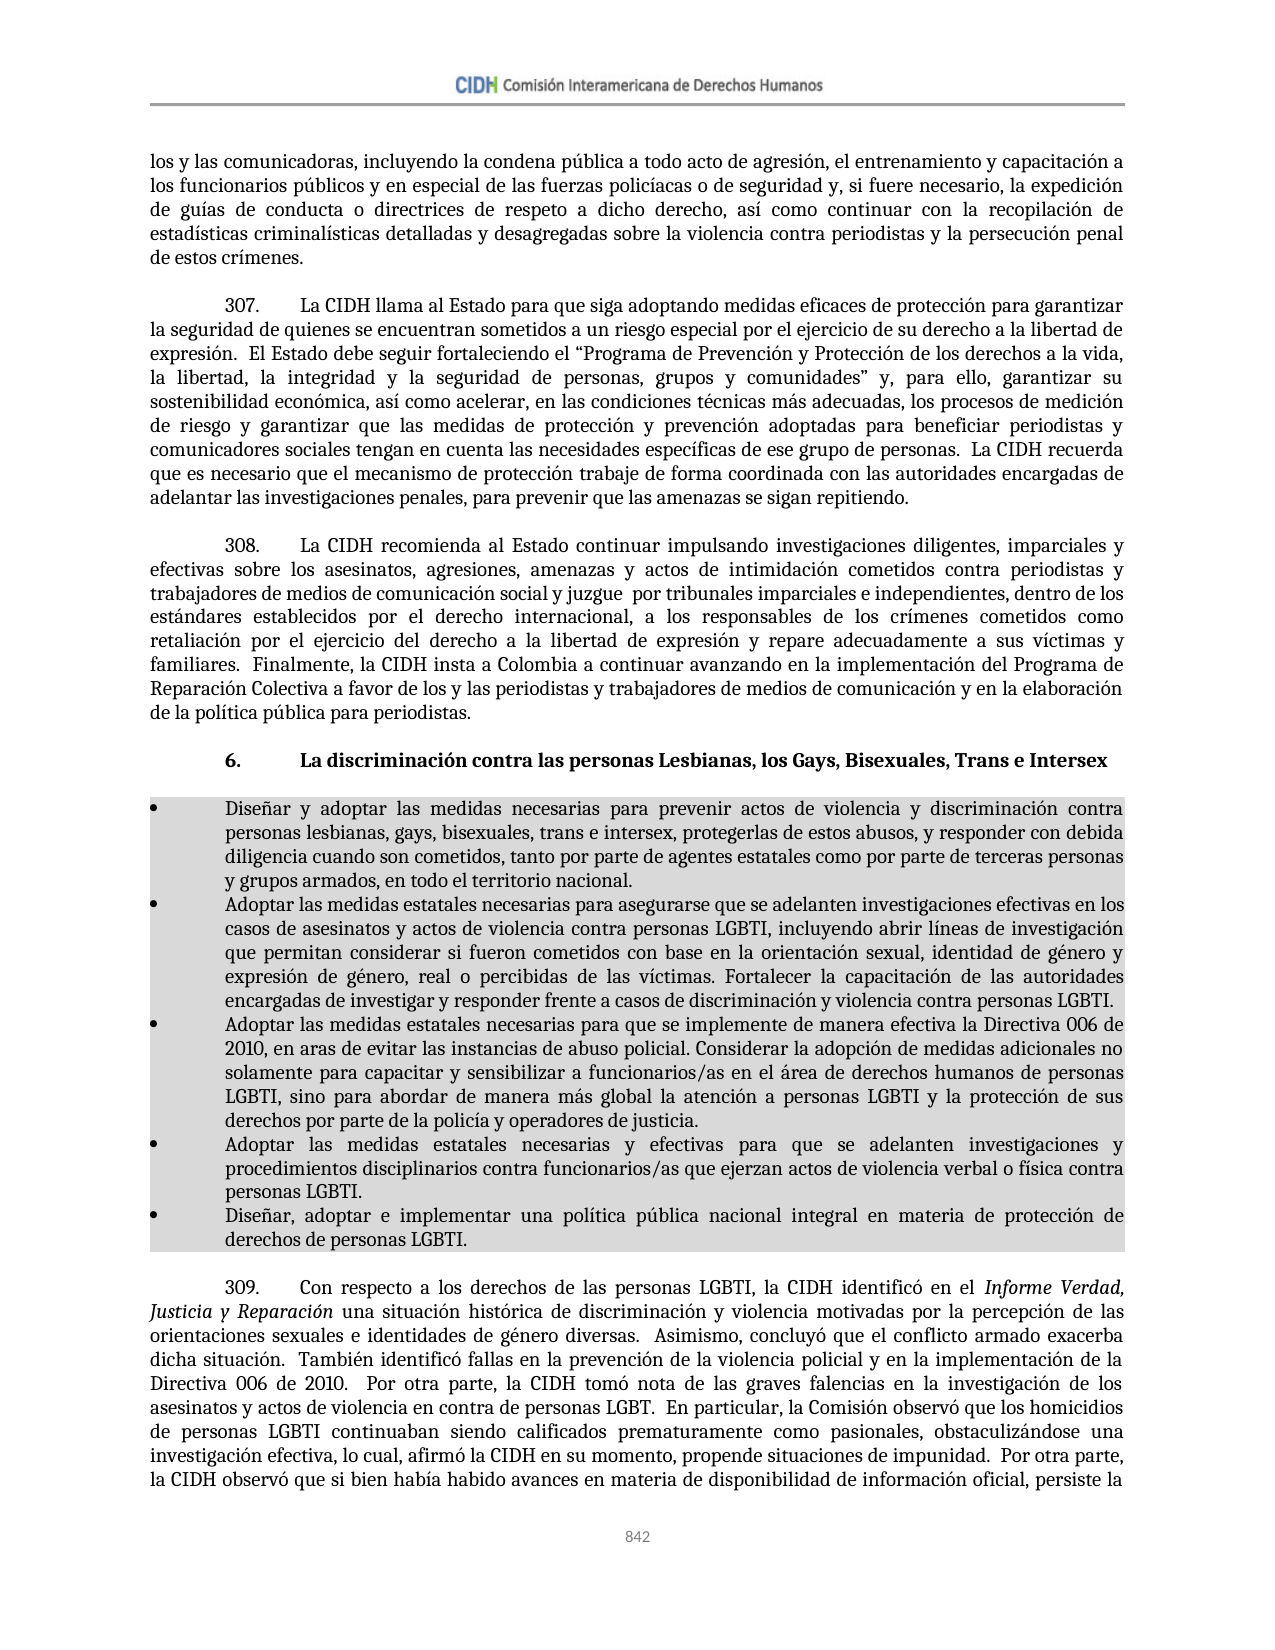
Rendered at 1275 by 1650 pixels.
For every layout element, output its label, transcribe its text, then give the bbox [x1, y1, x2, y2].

list Adoptar las medidas estatales necesarias para asegurarse que se adelanten investigaciones efectivas en los casos de asesinatos y actos de violencia contra personas LGBTI, incluyendo abrir líneas de investigación que permitan considerar si fueron cometidos con base en la orientación sexual, identidad de género y expresión de género, real o percibidas de las víctimas. Fortalecer la capacitación de las autoridades encargadas de investigar y responder frente a casos de discriminación y violencia contra personas LGBTI. [150, 893, 1125, 1012]
list La CIDH recomienda al Estado continuar impulsando investigaciones diligentes, imparciales y efectivas sobre los asesinatos, agresiones, amenazas y actos de intimidación cometidos contra periodistas y trabajadores de medios de comunicación social y juzgue por tribunales imparciales e independientes, dentro de los estándares establecidos por el derecho internacional, a los responsables de los crímenes cometidos como retaliación por el ejercicio del derecho a la libertad de expresión y repare adecuadamente a sus víctimas y familiares. Finalmente, la CIDH insta a Colombia a continuar avanzando en la implementación del Programa de Reparación Colectiva a favor de los y las periodistas y trabajadores de medios de comunicación y en la elaboración de la política pública para periodistas. [150, 533, 1125, 725]
list Diseñar y adoptar las medidas necesarias para prevenir actos de violencia y discriminación contra personas lesbianas, gays, bisexuales, trans e intersex, protegerlas de estos abusos, y responder con debida diligencia cuando son cometidos, tanto por parte de agentes estatales como por parte de terceras personas y grupos armados, en todo el territorio nacional. [150, 797, 1125, 893]
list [150, 1276, 1125, 1492]
list Diseñar, adoptar e implementar una política pública nacional integral en materia de protección de derechos de personas LGBTI. [150, 1204, 1125, 1252]
list 6. La discriminación contra las personas Lesbianas, los Gays, Bisexuales, Trans e Intersex [225, 749, 1125, 773]
list En virtud de la información expuesta, la CIDH encuentra necesario reiterar su recomendación al Estado colombiano de continuar adoptando mecanismos de prevención adecuados para evitar la violencia contra los y las comunicadoras, incluyendo la condena pública a todo acto de agresión, el entrenamiento y capacitación a los funcionarios públicos y en especial de las fuerzas policíacas o de seguridad y, si fuere necesario, la expedición de guías de conducta o directrices de respeto a dicho derecho, así como continuar con la recopilación de estadísticas criminalísticas detalladas y desagregadas sobre la violencia contra periodistas y la persecución penal de estos crímenes. [150, 150, 1125, 270]
list Adoptar las medidas estatales necesarias para que se implemente de manera efectiva la Directiva 006 de 2010, en aras de evitar las instancias de abuso policial. Considerar la adopción de medidas adicionales no solamente para capacitar y sensibilizar a funcionarios/as en el área de derechos humanos de personas LGBTI, sino para abordar de manera más global la atención a personas LGBTI y la protección de sus derechos por parte de la policía y operadores de justicia. [150, 1012, 1125, 1132]
list Adoptar las medidas estatales necesarias y efectivas para que se adelanten investigaciones y procedimientos disciplinarios contra funcionarios/as que ejerzan actos de violencia verbal o física contra personas LGBTI. [150, 1132, 1125, 1204]
picture [449, 74, 826, 96]
list La CIDH llama al Estado para que siga adoptando medidas eficaces de protección para garantizar la seguridad de quienes se encuentran sometidos a un riesgo especial por el ejercicio de su derecho a la libertad de expresión. El Estado debe seguir fortaleciendo el “Programa de Prevención y Protección de los derechos a la vida, la libertad, la integridad y la seguridad de personas, grupos y comunidades” y, para ello, garantizar su sostenibilidad económica, así como acelerar, en las condiciones técnicas más adecuadas, los procesos de medición de riesgo y garantizar que las medidas de protección y prevención adoptadas para beneficiar periodistas y comunicadores sociales tengan en cuenta las necesidades específicas de ese grupo de personas. La CIDH recuerda que es necesario que el mecanismo de protección trabaje de forma coordinada con las autoridades encargadas de adelantar las investigaciones penales, para prevenir que las amenazas se sigan repitiendo. [150, 294, 1125, 509]
